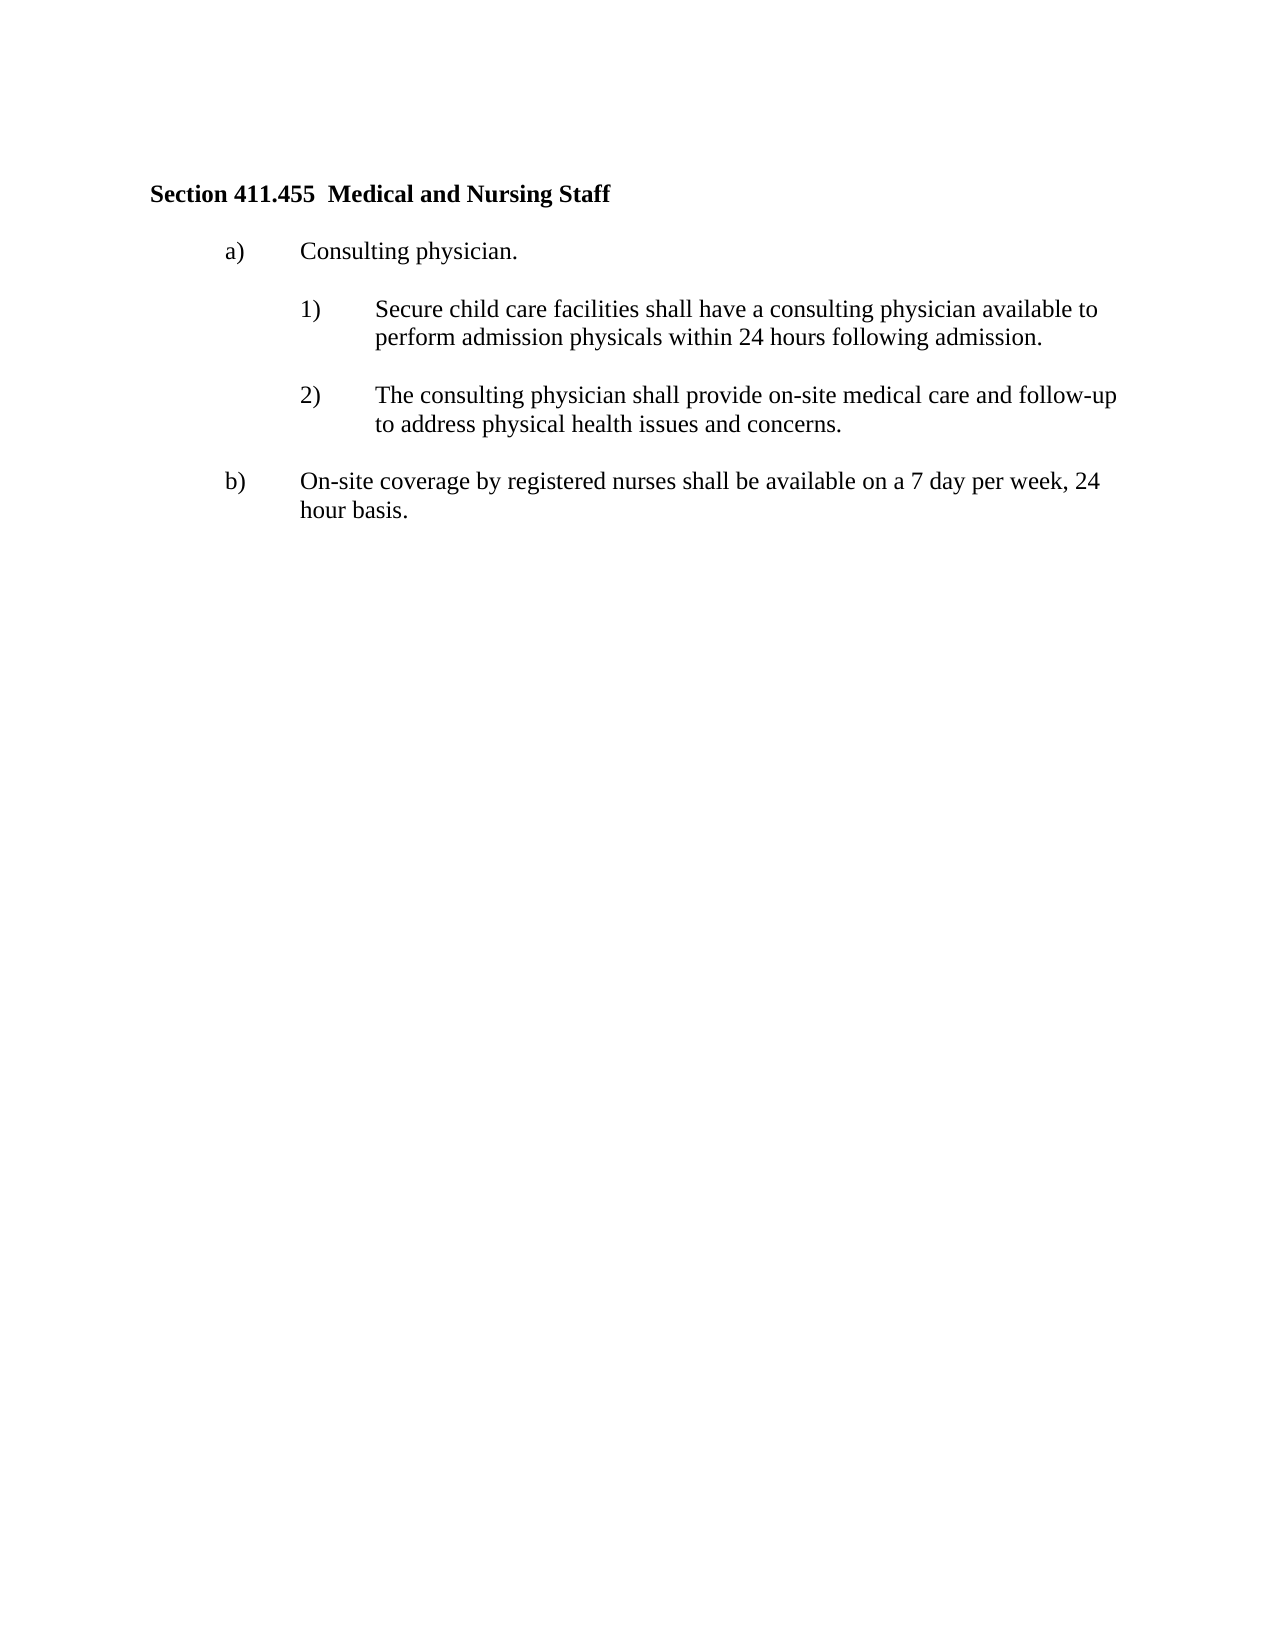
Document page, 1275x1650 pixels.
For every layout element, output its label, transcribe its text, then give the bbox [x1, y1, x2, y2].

text 1) Secure child care facilities shall have a consulting physician available to perform admission physicals within 24 hours following admission. [300, 294, 1125, 351]
text a) Consulting physician. [225, 236, 1125, 265]
text b) On-site coverage by registered nurses shall be available on a 7 day per week, 24 hour basis. [225, 466, 1125, 524]
text 2) The consulting physician shall provide on-site medical care and follow-up to address physical health issues and concerns. [300, 380, 1125, 437]
text Section 411.455 Medical and Nursing Staff [150, 179, 1125, 207]
